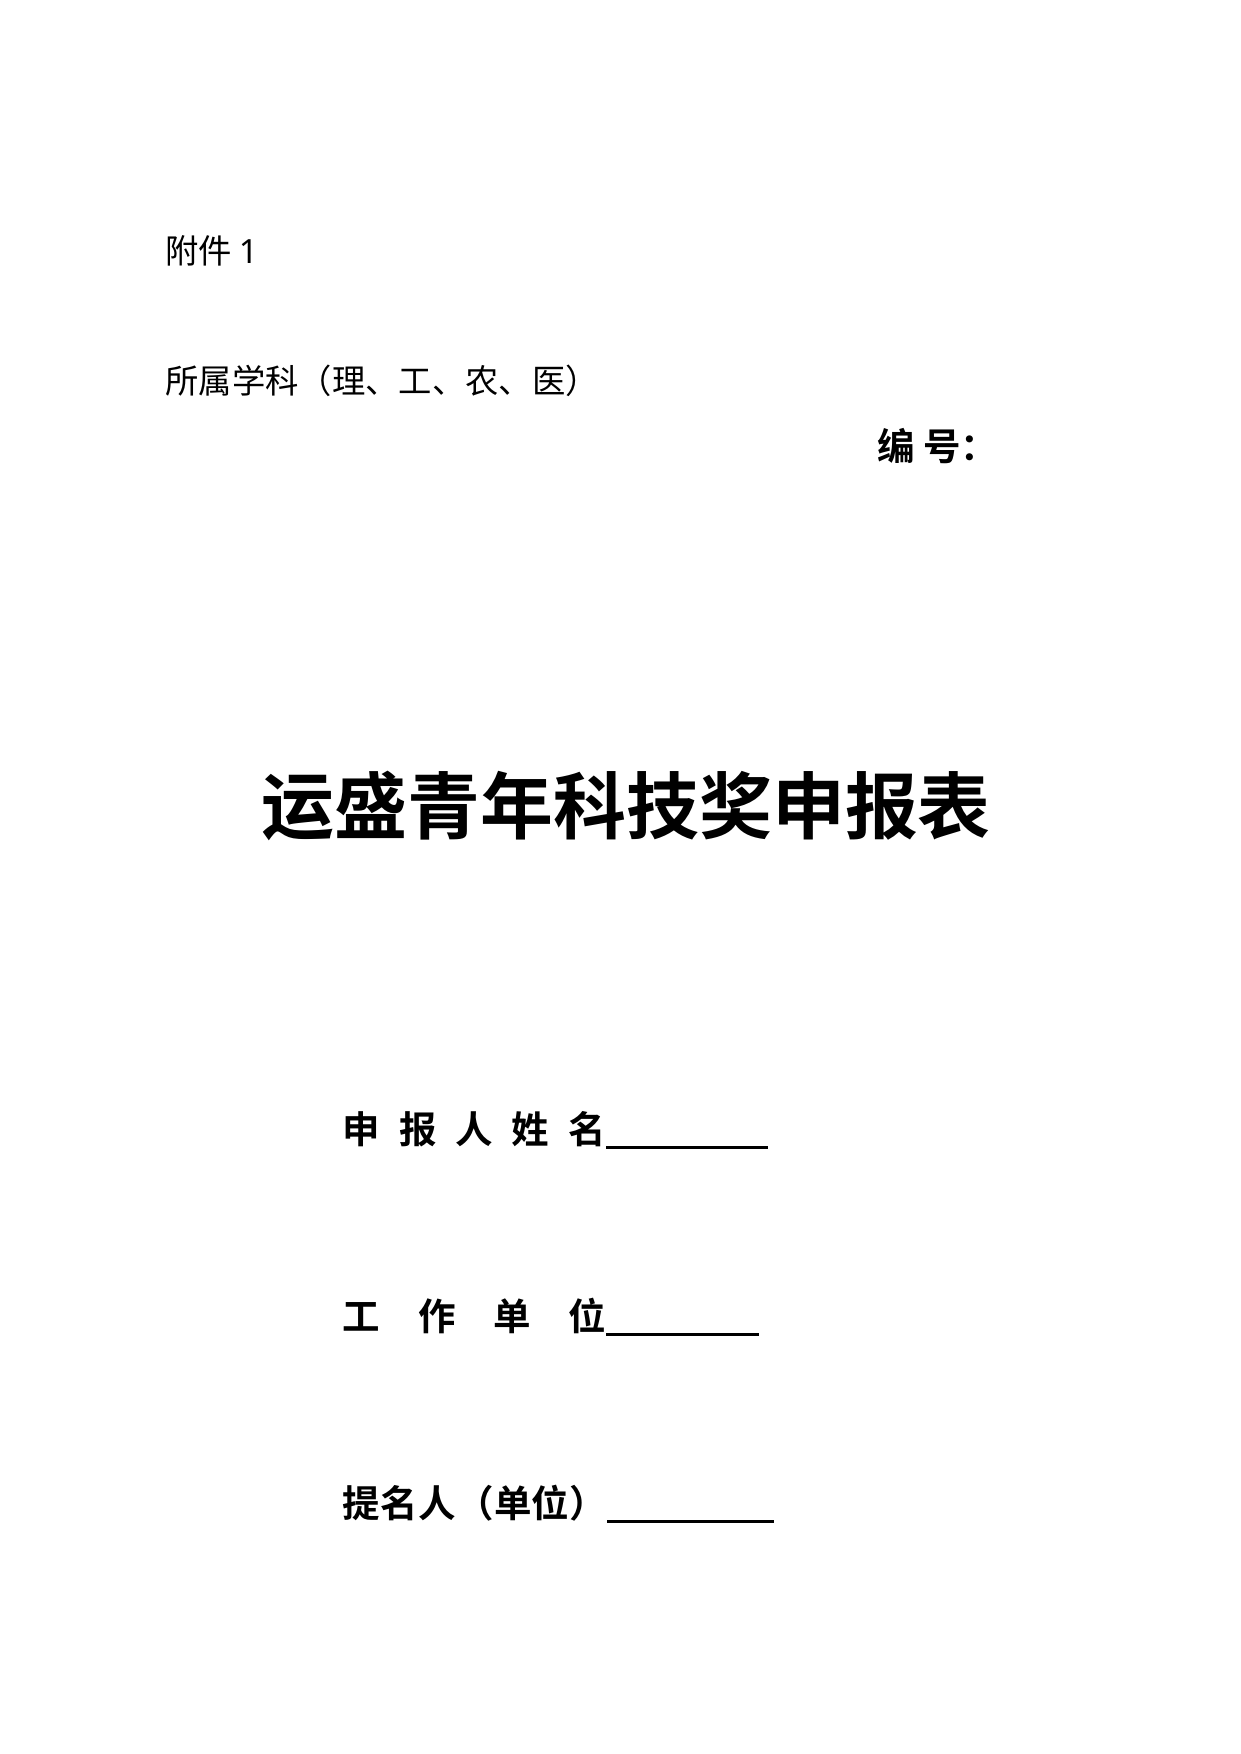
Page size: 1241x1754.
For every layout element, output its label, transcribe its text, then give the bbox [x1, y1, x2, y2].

text 所属学科（理、工、农、医） [165, 347, 1087, 412]
text 申报人姓名 [343, 1094, 1087, 1159]
text 编 号： [165, 412, 1087, 477]
text 运盛青年科技奖申报表 [165, 737, 1087, 867]
text 附件1 [165, 217, 1087, 282]
text 提名人（单位） [343, 1468, 1087, 1533]
text 工作单位 [343, 1281, 1087, 1346]
